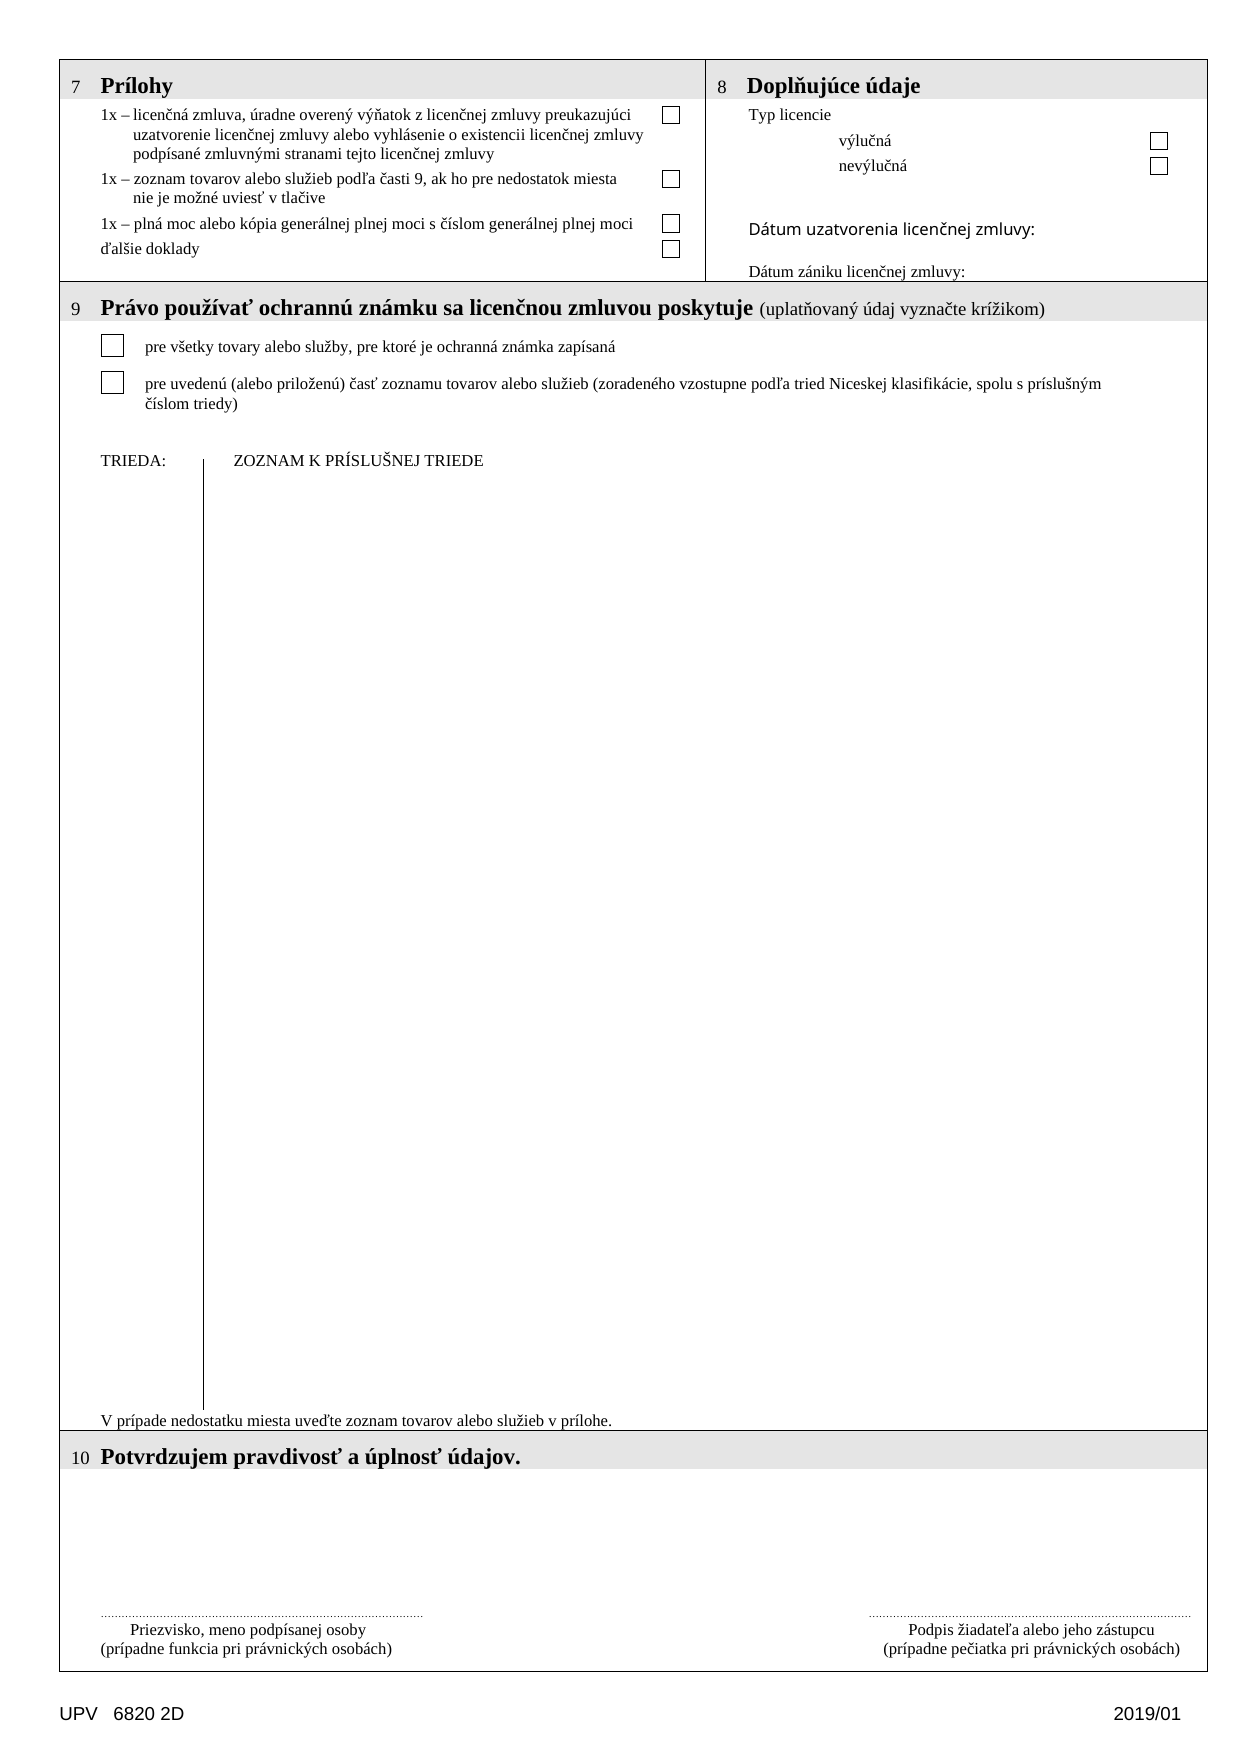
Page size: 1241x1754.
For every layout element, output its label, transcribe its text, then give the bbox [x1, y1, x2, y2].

table_cell Typ licencie výlučná nevýlučná Dátum uzatvorenia licenčnej zmluvy: Dátum zániku licenčnej zmluvy: [706, 99, 1207, 281]
table_cell 9 Právo používať ochrannú známku sa licenčnou zmluvou poskytuje (uplatňovaný údaj vyznačte krížikom) [60, 282, 1207, 321]
table_cell pre všetky tovary alebo služby, pre ktoré je ochranná známka zapísaná pre uvedenú (alebo priloženú) časť zoznamu tovarov alebo služieb (zoradeného vzostupne podľa tried Niceskej klasifikácie, spolu s príslušným číslom triedy) TRIEDA: ZOZNAM K PRÍSLUŠNEJ TRIEDE [60, 321, 1207, 1398]
table_cell 10 Potvrdzujem pravdivosť a úplnosť údajov. [60, 1431, 1207, 1469]
table_cell 1x – licenčná zmluva, úradne overený výňatok z licenčnej zmluvy preukazujúci uzatvorenie licenčnej zmluvy alebo vyhlásenie o existencii licenčnej zmluvy podpísané zmluvnými stranami tejto licenčnej zmluvy 1x – zoznam tovarov alebo služieb podľa časti 9, ak ho pre nedostatok miesta nie je možné uviesť v tlačive 1x – plná moc alebo kópia generálnej plnej moci s číslom generálnej plnej moci ďalšie doklady [60, 99, 705, 281]
table_header 8 Doplňujúce údaje [706, 60, 1207, 99]
table_cell V prípade nedostatku miesta uveďte zoznam tovarov alebo služieb v prílohe. [60, 1398, 1207, 1429]
table_header 7 Prílohy [60, 60, 705, 99]
table_cell ………………………………………………………………………………… ………………………………………………………………………………… Priezvisko, meno podpísanej osoby Podpis žiadateľa alebo jeho zástupcu (prípadne funkcia pri právnických osobách) (prípadne pečiatka pri právnických osobách) [60, 1469, 1207, 1671]
